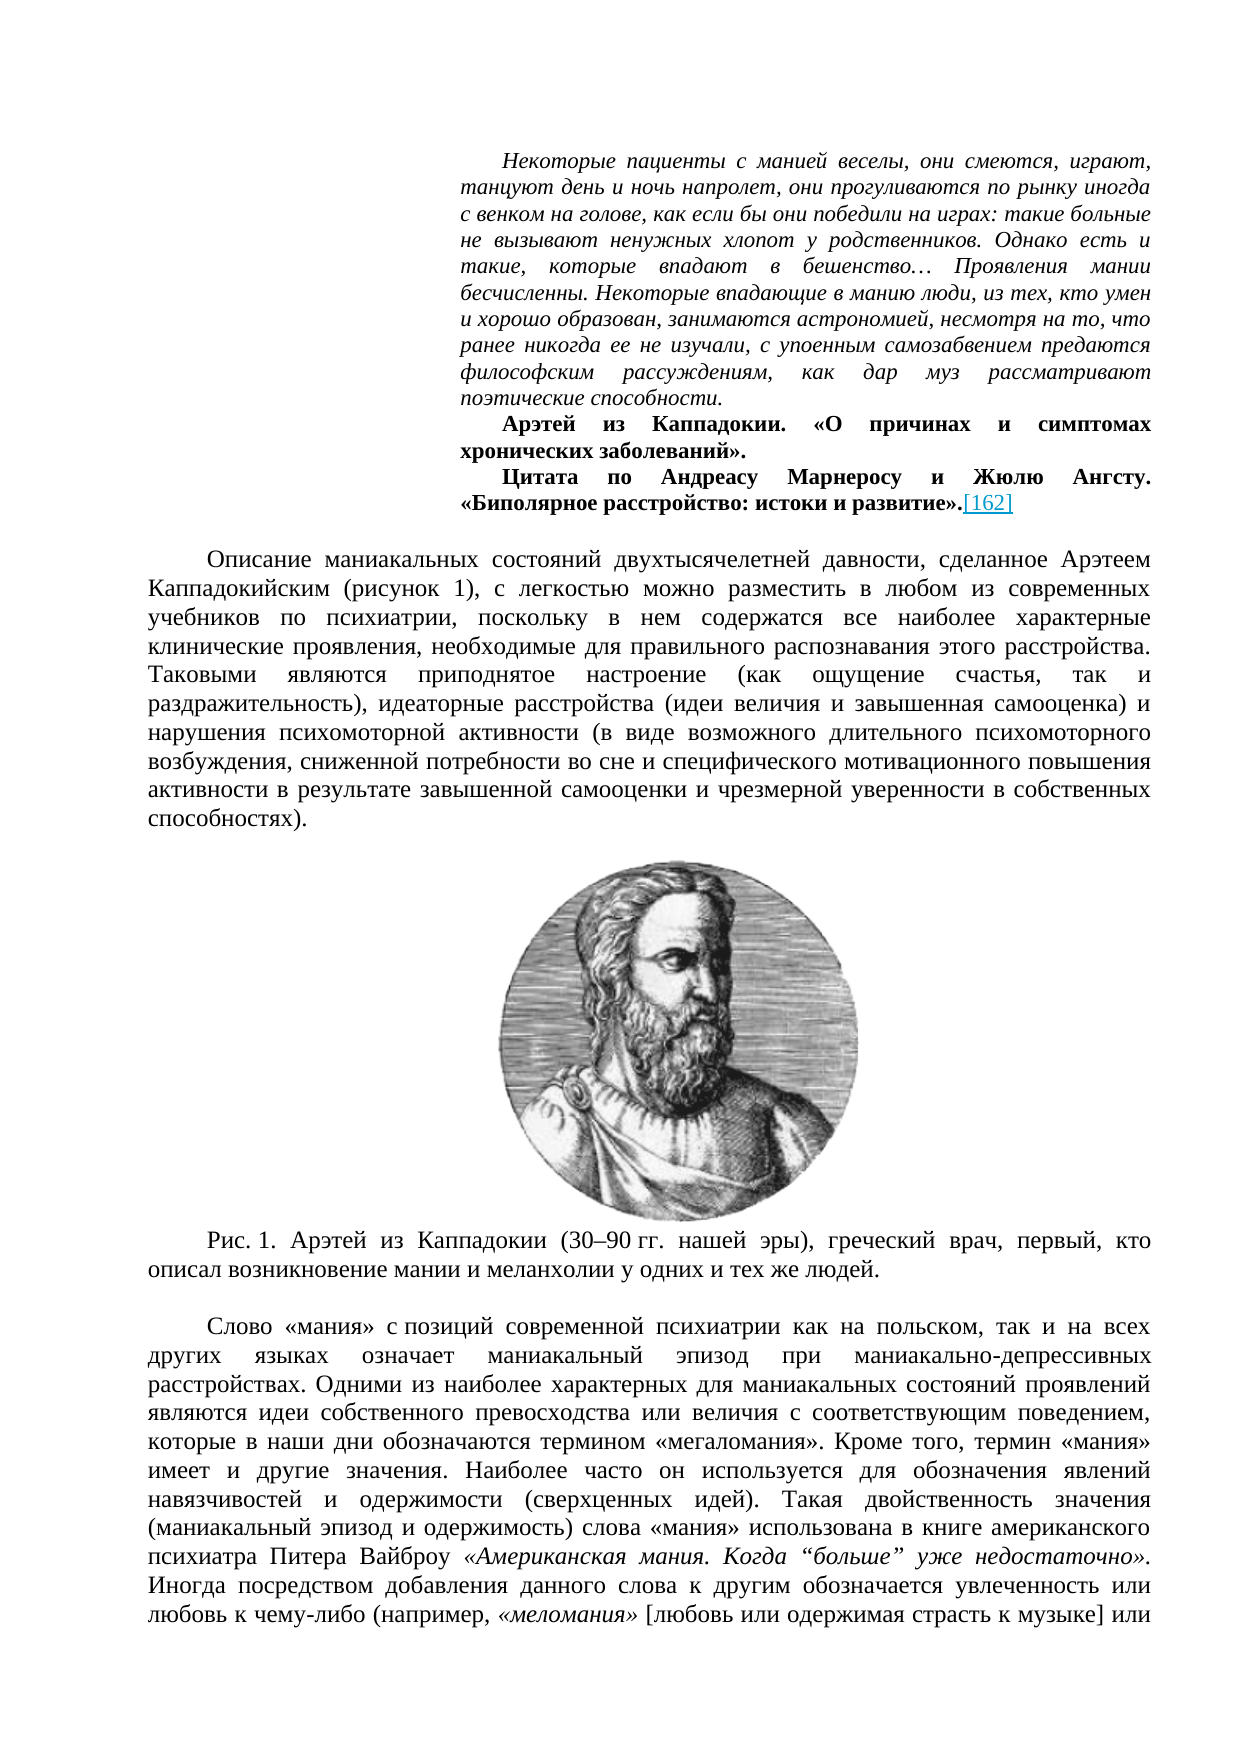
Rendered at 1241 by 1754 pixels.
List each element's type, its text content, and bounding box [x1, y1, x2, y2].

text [148, 1311, 1152, 1627]
text Цитата по Андреасу Марнеросу и Жюлю Ангсту. «Биполярное расстройство: истоки и развитие».[162] [460, 463, 1152, 516]
text Некоторые пациенты с манией веселы, они смеются, играют, танцуют день и ночь напролет, они прогуливаются по рынку иногда с венком на голове, как если бы они победили на играх: такие больные не вызывают ненужных хлопот у родственников. Однако есть и такие, которые впадают в бешенство… Проявления мании бесчисленны. Некоторые впадающие в манию люди, из тех, кто умен и хорошо образован, занимаются астрономией, несмотря на то, что ранее никогда ее не изучали, с упоенным самозабвением предаются философским рассуждениям, как дар муз рассматривают поэтические способности. [460, 147, 1152, 410]
picture [498, 860, 860, 1225]
text Арэтей из Каппадокии. «О причинах и симптомах хронических заболеваний». [460, 410, 1152, 463]
text Описание маниакальных состояний двухтысячелетней давности, сделанное Арэтеем Каппадокийским (рисунок 1), с легкостью можно разместить в любом из современных учебников по психиатрии, поскольку в нем содержатся все наиболее характерные клинические проявления, необходимые для правильного распознавания этого расстройства. Таковыми являются приподнятое настроение (как ощущение счастья, так и раздражительность), идеаторные расстройства (идеи величия и завышенная самооценка) и нарушения психомоторной активности (в виде возможного длительного психомоторного возбуждения, сниженной потребности во сне и специфического мотивационного повышения активности в результате завышенной самооценки и чрезмерной уверенности в собственных способностях). [148, 544, 1152, 832]
text Рис. 1. Арэтей из Каппадокии (30–90 гг. нашей эры), греческий врач, первый, кто описал возникновение мании и меланхолии у одних и тех же людей. [148, 1225, 1152, 1282]
